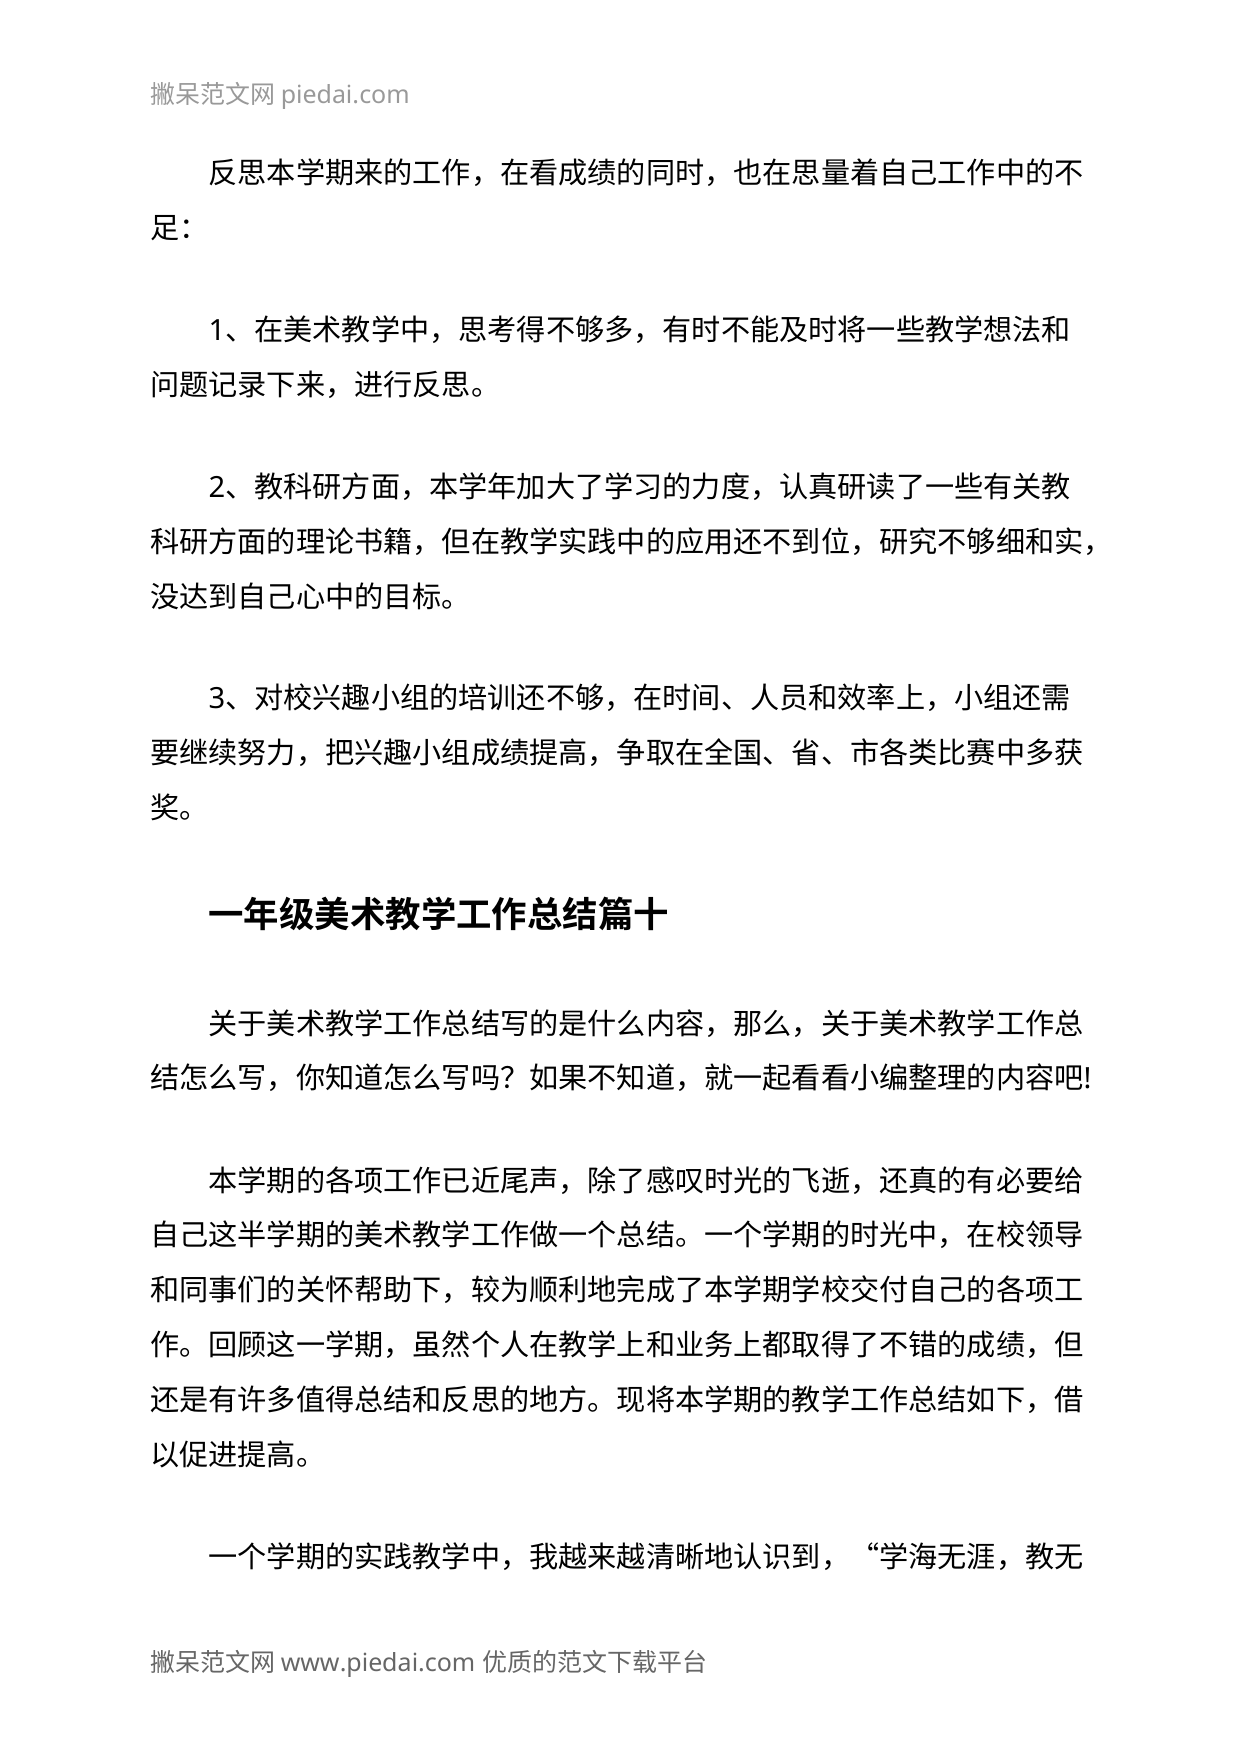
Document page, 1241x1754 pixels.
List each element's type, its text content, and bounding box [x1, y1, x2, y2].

text 1、在美术教学中，思考得不够多，有时不能及时将一些教学想法和问题记录下来，进行反思。 [150, 307, 1090, 404]
text 一年级美术教学工作总结篇十 [150, 887, 1090, 938]
text 反思本学期来的工作，在看成绩的同时，也在思量着自己工作中的不足： [150, 150, 1090, 247]
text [150, 1533, 1090, 1576]
text 2、教科研方面，本学年加大了学习的力度，认真研读了一些有关教科研方面的理论书籍，但在教学实践中的应用还不到位，研究不够细和实，没达到自己心中的目标。 [150, 463, 1090, 616]
text 关于美术教学工作总结写的是什么内容，那么，关于美术教学工作总结怎么写，你知道怎么写吗？如果不知道，就一起看看小编整理的内容吧! [150, 1000, 1090, 1097]
text 本学期的各项工作已近尾声，除了感叹时光的飞逝，还真的有必要给自己这半学期的美术教学工作做一个总结。一个学期的时光中，在校领导和同事们的关怀帮助下，较为顺利地完成了本学期学校交付自己的各项工作。回顾这一学期，虽然个人在教学上和业务上都取得了不错的成绩，但还是有许多值得总结和反思的地方。现将本学期的教学工作总结如下，借以促进提高。 [150, 1157, 1090, 1474]
text 3、对校兴趣小组的培训还不够，在时间、人员和效率上，小组还需要继续努力，把兴趣小组成绩提高，争取在全国、省、市各类比赛中多获奖。 [150, 675, 1090, 827]
